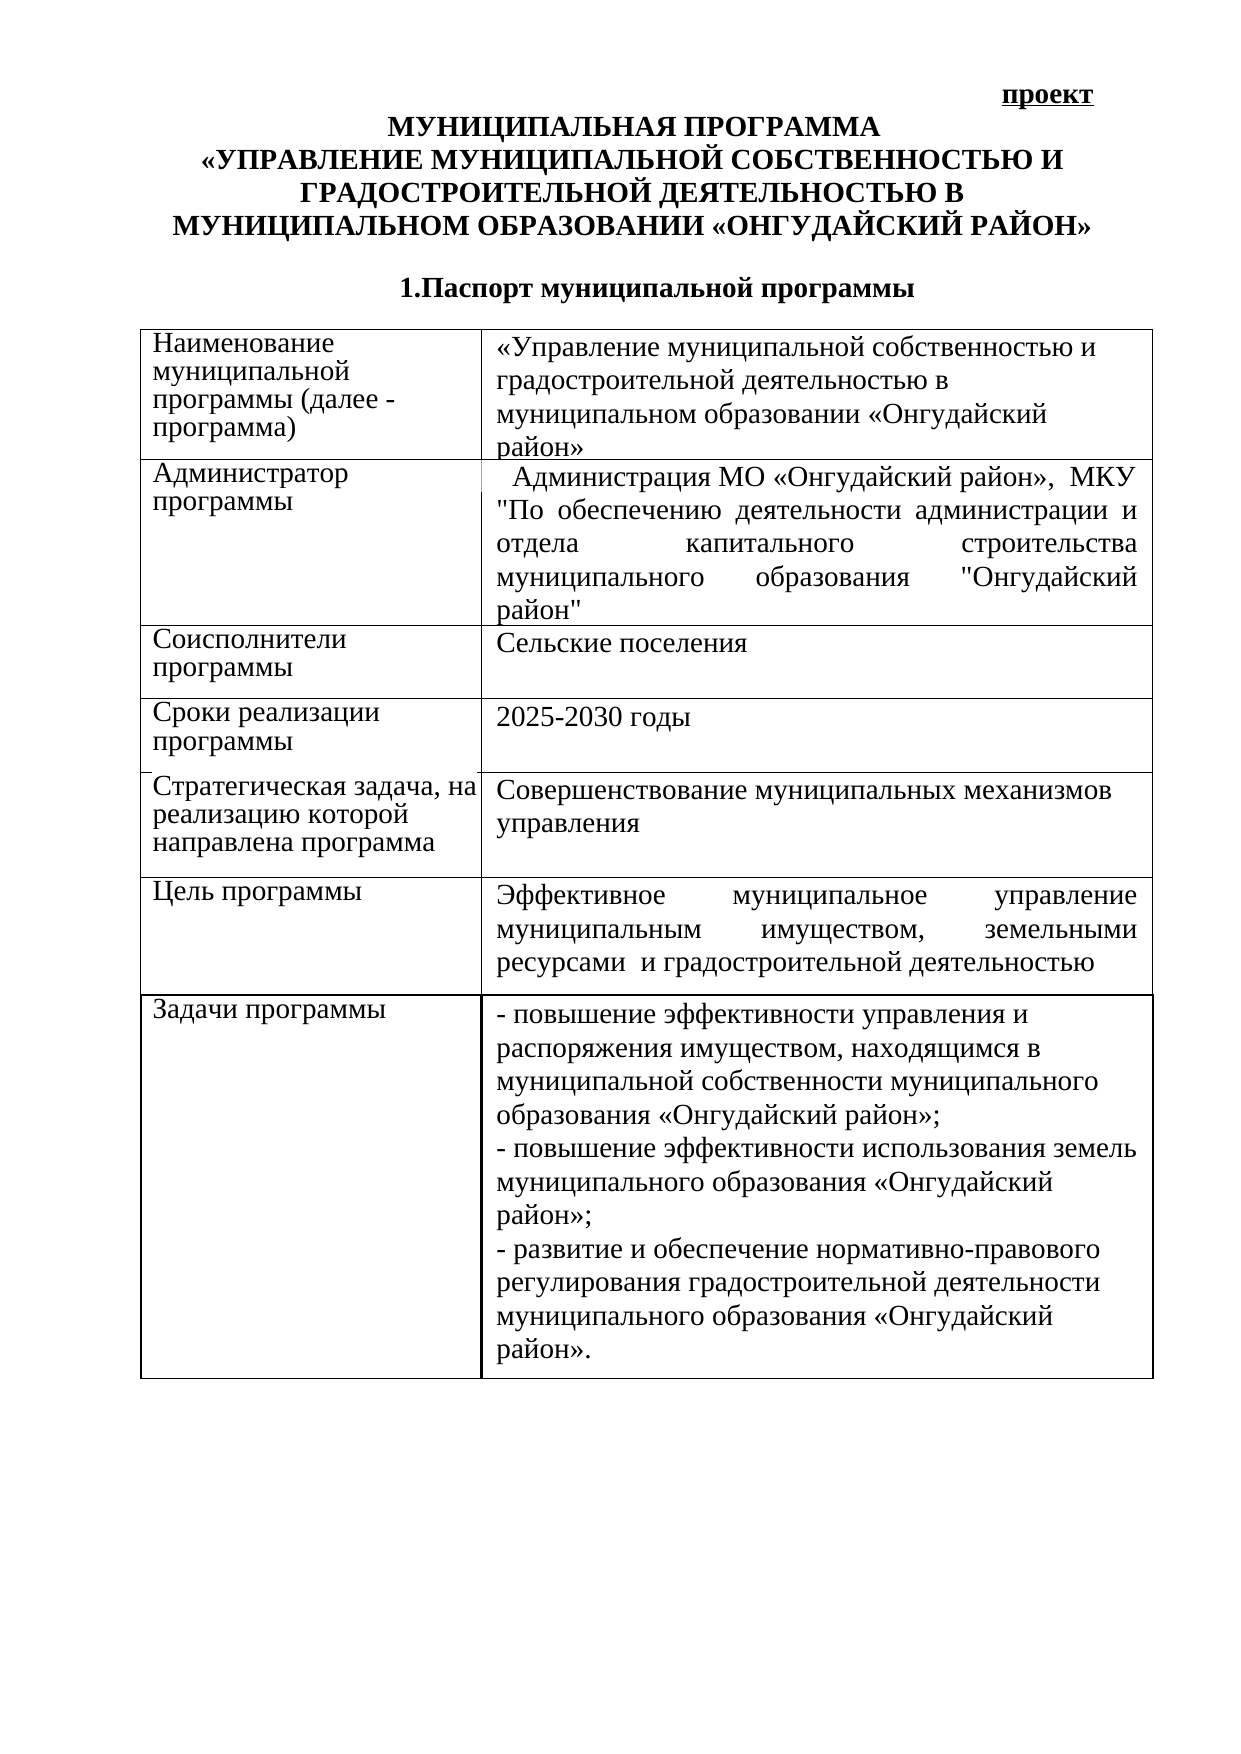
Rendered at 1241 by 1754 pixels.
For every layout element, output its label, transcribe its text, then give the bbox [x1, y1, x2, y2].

table_cell Эффективное муниципальное управление муниципальным имуществом, земельными ресурсами и градостроительной деятельностью [482, 878, 1152, 994]
table_cell Стратегическая задача, на реализацию которой направлена программа [141, 773, 481, 877]
table_cell - повышение эффективности управления и распоряжения имуществом, находящимся в муниципальной собственности муниципального образования «Онгудайский район»; - повышение эффективности использования земель муниципального образования «Онгудайский район»; - развитие и обеспечение нормативно-правового регулирования градостроительной деятельности муниципального образования «Онгудайский район». [483, 996, 1152, 1378]
table_cell Соисполнители программы [141, 626, 481, 698]
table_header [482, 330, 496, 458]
text проект [175, 77, 1093, 110]
text «УПРАВЛЕНИЕ МУНИЦИПАЛЬНОЙ СОБСТВЕННОСТЬЮ И ГРАДОСТРОИТЕЛЬНОЙ ДЕЯТЕЛЬНОСТЬЮ В МУНИЦИПАЛЬНОМ ОБРАЗОВАНИИ «ОНГУДАЙСКИЙ РАЙОН» [171, 143, 1093, 242]
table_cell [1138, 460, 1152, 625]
table_cell 2025-2030 годы [482, 699, 1152, 772]
table_header «Управление муниципальной собственностью и градостроительной деятельностью в муниципальном образовании «Онгудайский район» [584, 330, 1152, 458]
table_cell Цель программы [141, 878, 481, 994]
table_header Наименование муниципальной программы (далее - программа) [141, 330, 481, 458]
table_cell Совершенствование муниципальных механизмов управления [482, 773, 1152, 877]
table_cell Сельские поселения [482, 626, 1152, 698]
text МУНИЦИПАЛЬНАЯ ПРОГРАММА [175, 110, 1093, 143]
text 1.Паспорт муниципальной программы [163, 275, 1152, 303]
table_cell Сроки реализации программы [141, 699, 481, 772]
table_cell Задачи программы [142, 996, 480, 1378]
table_cell Администратор программы [141, 460, 481, 625]
